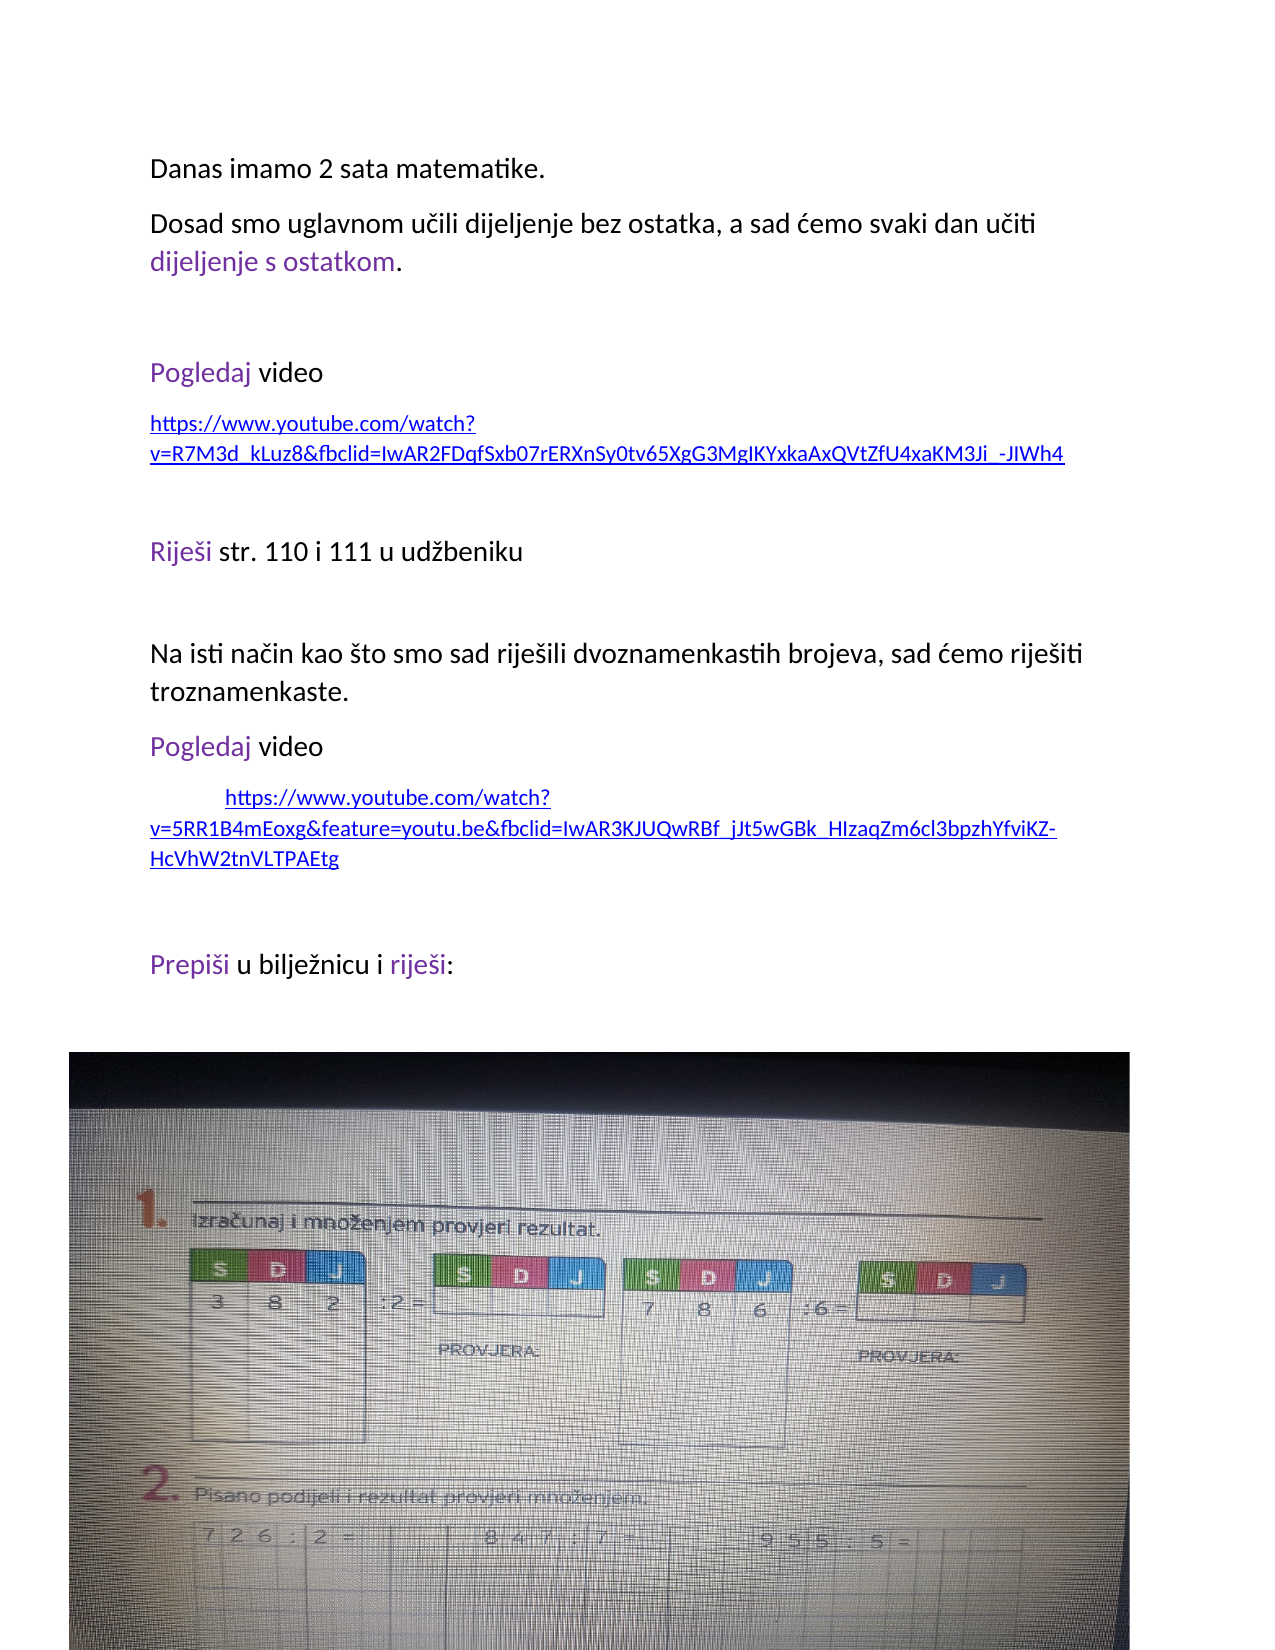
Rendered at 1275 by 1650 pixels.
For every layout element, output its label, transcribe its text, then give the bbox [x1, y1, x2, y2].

text Danas imamo 2 sata matematike. [150, 150, 1125, 186]
text https://www.youtube.com/watch?v=R7M3d_kLuz8&fbclid=IwAR2FDqfSxb07rERXnSy0tv65XgG3MgIKYxkaAxQVtZfU4xaKM3Ji_-JIWh4 [150, 409, 1125, 467]
picture [69, 1052, 1130, 1650]
text Pogledaj video [150, 728, 1125, 764]
text Dosad smo uglavnom učili dijeljenje bez ostatka, a sad ćemo svaki dan učiti dijeljenje s ostatkom. [150, 205, 1125, 279]
text Pogledaj video [150, 354, 1125, 389]
text Na isti način kao što smo sad riješili dvoznamenkastih brojeva, sad ćemo riješiti troznamenkaste. [150, 635, 1125, 709]
text Prepiši u bilježnicu i riješi: [150, 946, 1125, 981]
text Riješi str. 110 i 111 u udžbeniku [150, 533, 1125, 568]
text https://www.youtube.com/watch?v=5RR1B4mEoxg&feature=youtu.be&fbclid=IwAR3KJUQwRBf_jJt5wGBk_HIzaqZm6cl3bpzhYfviKZ-HcVhW2tnVLTPAEtg [150, 783, 1125, 872]
